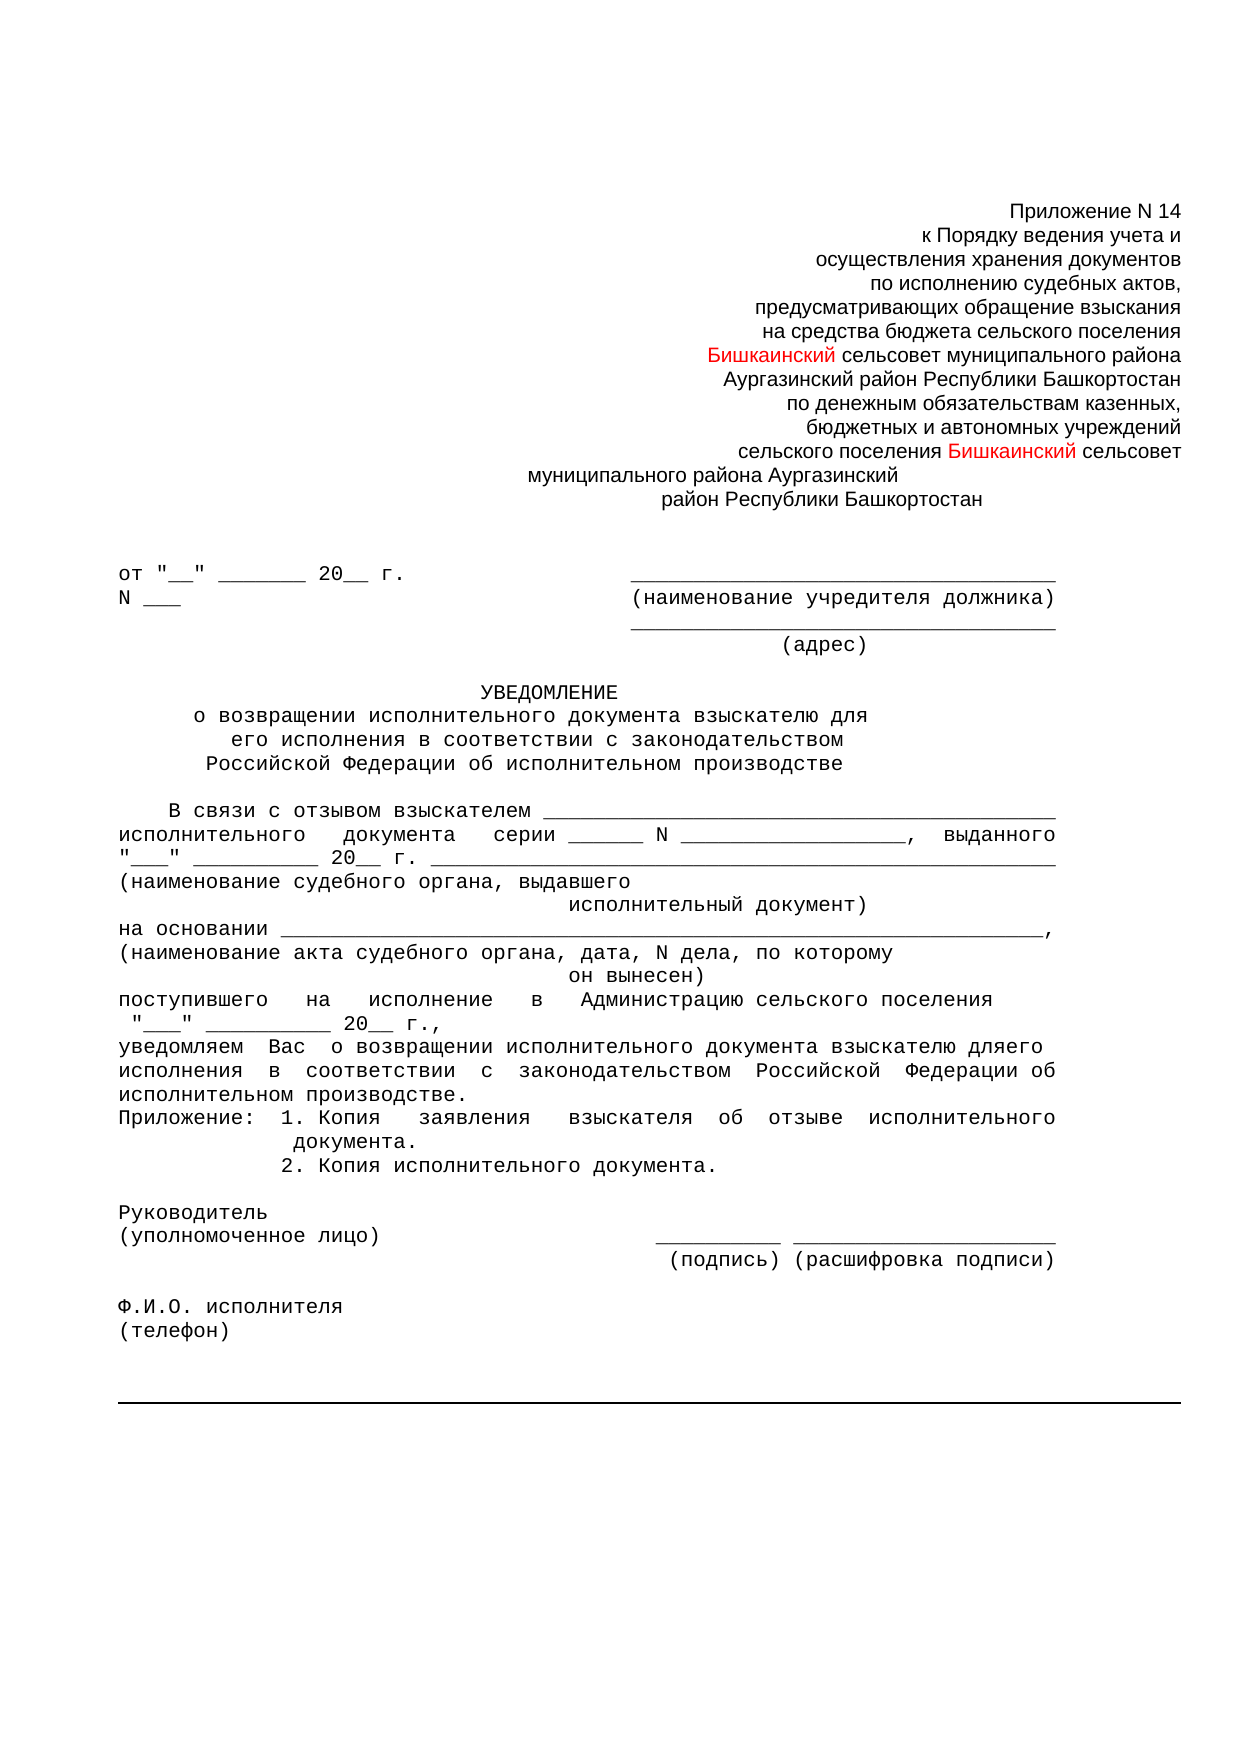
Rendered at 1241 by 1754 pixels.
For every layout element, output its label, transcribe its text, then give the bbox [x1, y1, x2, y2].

text исполнительном производстве. [118, 1084, 1181, 1107]
text он вынесен) [118, 965, 1181, 989]
text по исполнению судебных актов, [118, 271, 1181, 295]
text (уполномоченное лицо) __________ _____________________ [118, 1226, 1181, 1249]
text Приложение: 1. Копия заявления взыскателя об отзыве исполнительного [118, 1107, 1181, 1131]
text документа. [118, 1131, 1181, 1154]
text предусматривающих обращение взыскания [118, 295, 1181, 319]
text "___" __________ 20__ г. __________________________________________________ [118, 847, 1181, 871]
text район Республики Башкортостан [118, 487, 1181, 511]
text исполнительный документ) [118, 894, 1181, 918]
text "___" __________ 20__ г., [118, 1013, 1181, 1036]
text Ф.И.О. исполнителя [118, 1296, 1181, 1320]
text (адрес) [118, 634, 1181, 658]
text УВЕДОМЛЕНИЕ [118, 682, 1181, 705]
text исполнения в соответствии с законодательством Российской Федерации об [118, 1060, 1181, 1084]
text его исполнения в соответствии с законодательством [118, 729, 1181, 753]
text Руководитель [118, 1202, 1181, 1226]
text бюджетных и автономных учреждений [118, 415, 1181, 439]
text поступившего на исполнение в Администрацию сельского поселения [118, 989, 1181, 1013]
text на основании _____________________________________________________________, [118, 918, 1181, 942]
text В связи с отзывом взыскателем _________________________________________ [118, 800, 1181, 823]
text Бишкаинский сельсовет муниципального района [118, 343, 1181, 367]
text (наименование акта судебного органа, дата, N дела, по которому [118, 942, 1181, 965]
text на средства бюджета сельского поселения [118, 319, 1181, 343]
text уведомляем Вас о возвращении исполнительного документа взыскателю дляего [118, 1036, 1181, 1060]
text осуществления хранения документов [118, 247, 1181, 271]
text к Порядку ведения учета и [118, 223, 1181, 247]
text сельского поселения Бишкаинский сельсовет [118, 439, 1181, 463]
text Аургазинский район Республики Башкортостан [118, 367, 1181, 391]
text N ___ (наименование учредителя должника) [118, 587, 1181, 611]
text исполнительного документа серии ______ N __________________, выданного [118, 823, 1181, 847]
text __________________________________ [118, 611, 1181, 634]
text муниципального района Аургазинский [118, 463, 1181, 487]
text от "__" _______ 20__ г. __________________________________ [118, 563, 1181, 587]
text (наименование судебного органа, выдавшего [118, 871, 1181, 894]
text 2. Копия исполнительного документа. [118, 1154, 1181, 1178]
text Приложение N 14 [118, 199, 1181, 223]
text (телефон) [118, 1320, 1181, 1344]
text Российской Федерации об исполнительном производстве [118, 753, 1181, 776]
text по денежным обязательствам казенных, [118, 391, 1181, 415]
text (подпись) (расшифровка подписи) [118, 1249, 1181, 1273]
text о возвращении исполнительного документа взыскателю для [118, 705, 1181, 729]
